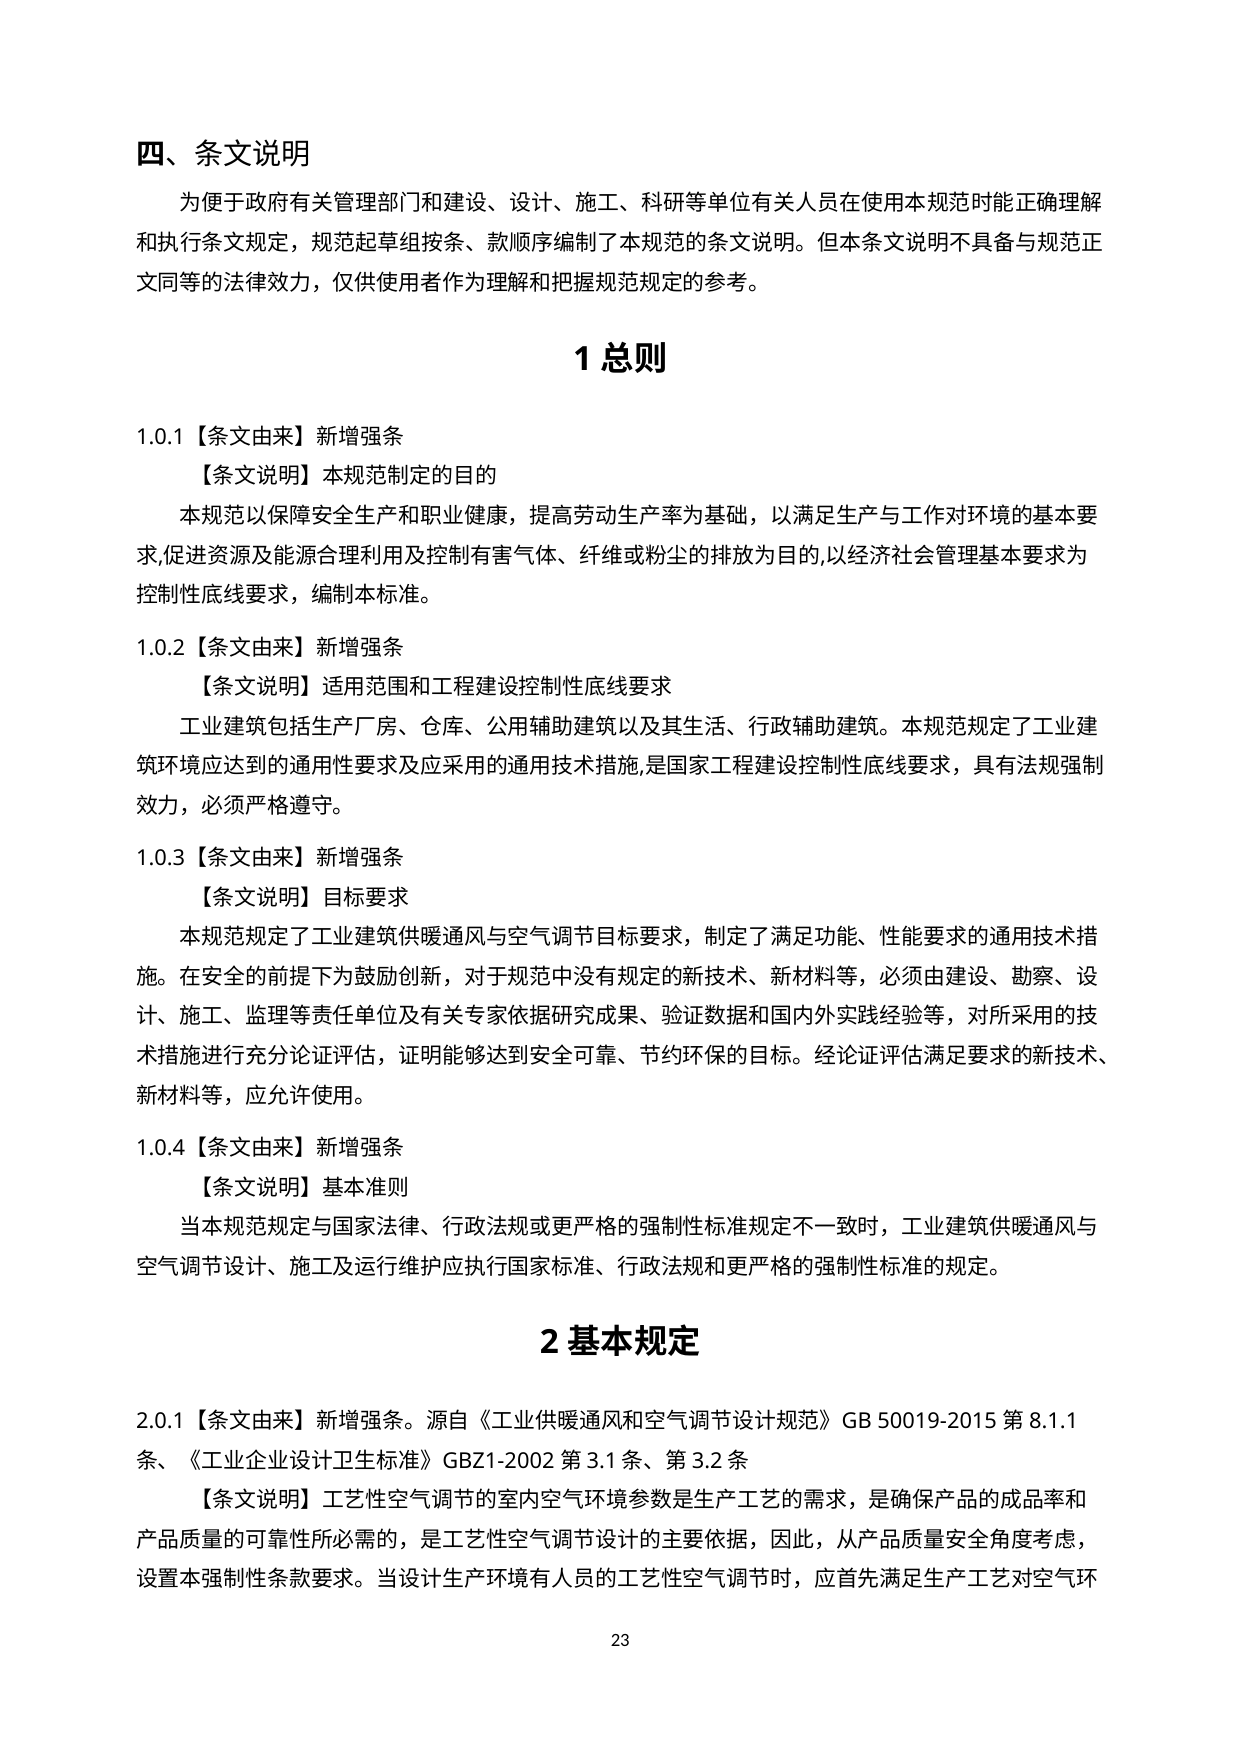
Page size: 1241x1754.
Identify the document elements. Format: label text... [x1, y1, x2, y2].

text 【条文说明】目标要求 [136, 880, 1104, 911]
text 本规范以保障安全生产和职业健康，提高劳动生产率为基础，以满足生产与工作对环境的基本要求,促进资源及能源合理利用及控制有害气体、纤维或粉尘的排放为目的,以经济社会管理基本要求为控制性底线要求，编制本标准。 [136, 498, 1104, 609]
subtitle 2 基本规定 [136, 1315, 1104, 1364]
text 2.0.1【条文由来】新增强条。源自《工业供暖通风和空气调节设计规范》GB 50019-2015 第8.1.1条、《工业企业设计卫生标准》GBZ1-2002 第3.1条、第3.2条 [136, 1403, 1102, 1474]
text 1.0.3【条文由来】新增强条 [136, 840, 1104, 872]
text 为便于政府有关管理部门和建设、设计、施工、科研等单位有关人员在使用本规范时能正确理解和执行条文规定，规范起草组按条、款顺序编制了本规范的条文说明。但本条文说明不具备与规范正文同等的法律效力，仅供使用者作为理解和把握规范规定的参考。 [136, 185, 1104, 296]
text 1.0.4【条文由来】新增强条 [136, 1130, 1104, 1162]
text 当本规范规定与国家法律、行政法规或更严格的强制性标准规定不一致时，工业建筑供暖通风与空气调节设计、施工及运行维护应执行国家标准、行政法规和更严格的强制性标准的规定。 [136, 1209, 1104, 1280]
text 【条文说明】基本准则 [136, 1169, 1104, 1201]
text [136, 1482, 1102, 1593]
text 本规范规定了工业建筑供暖通风与空气调节目标要求，制定了满足功能、性能要求的通用技术措施。在安全的前提下为鼓励创新，对于规范中没有规定的新技术、新材料等，必须由建设、勘察、设计、施工、监理等责任单位及有关专家依据研究成果、验证数据和国内外实践经验等，对所采用的技术措施进行充分论证评估，证明能够达到安全可靠、节约环保的目标。经论证评估满足要求的新技术、新材料等，应允许使用。 [136, 919, 1104, 1109]
text 【条文说明】适用范围和工程建设控制性底线要求 [136, 669, 1104, 701]
subtitle 四、条文说明 [136, 131, 1104, 173]
text 1.0.1【条文由来】新增强条 [136, 419, 1104, 451]
subtitle 1 总则 [136, 331, 1104, 380]
text 1.0.2【条文由来】新增强条 [136, 629, 1104, 661]
text 工业建筑包括生产厂房、仓库、公用辅助建筑以及其生活、行政辅助建筑。本规范规定了工业建筑环境应达到的通用性要求及应采用的通用技术措施,是国家工程建设控制性底线要求，具有法规强制效力，必须严格遵守。 [136, 709, 1104, 820]
text 【条文说明】本规范制定的目的 [136, 458, 1104, 490]
